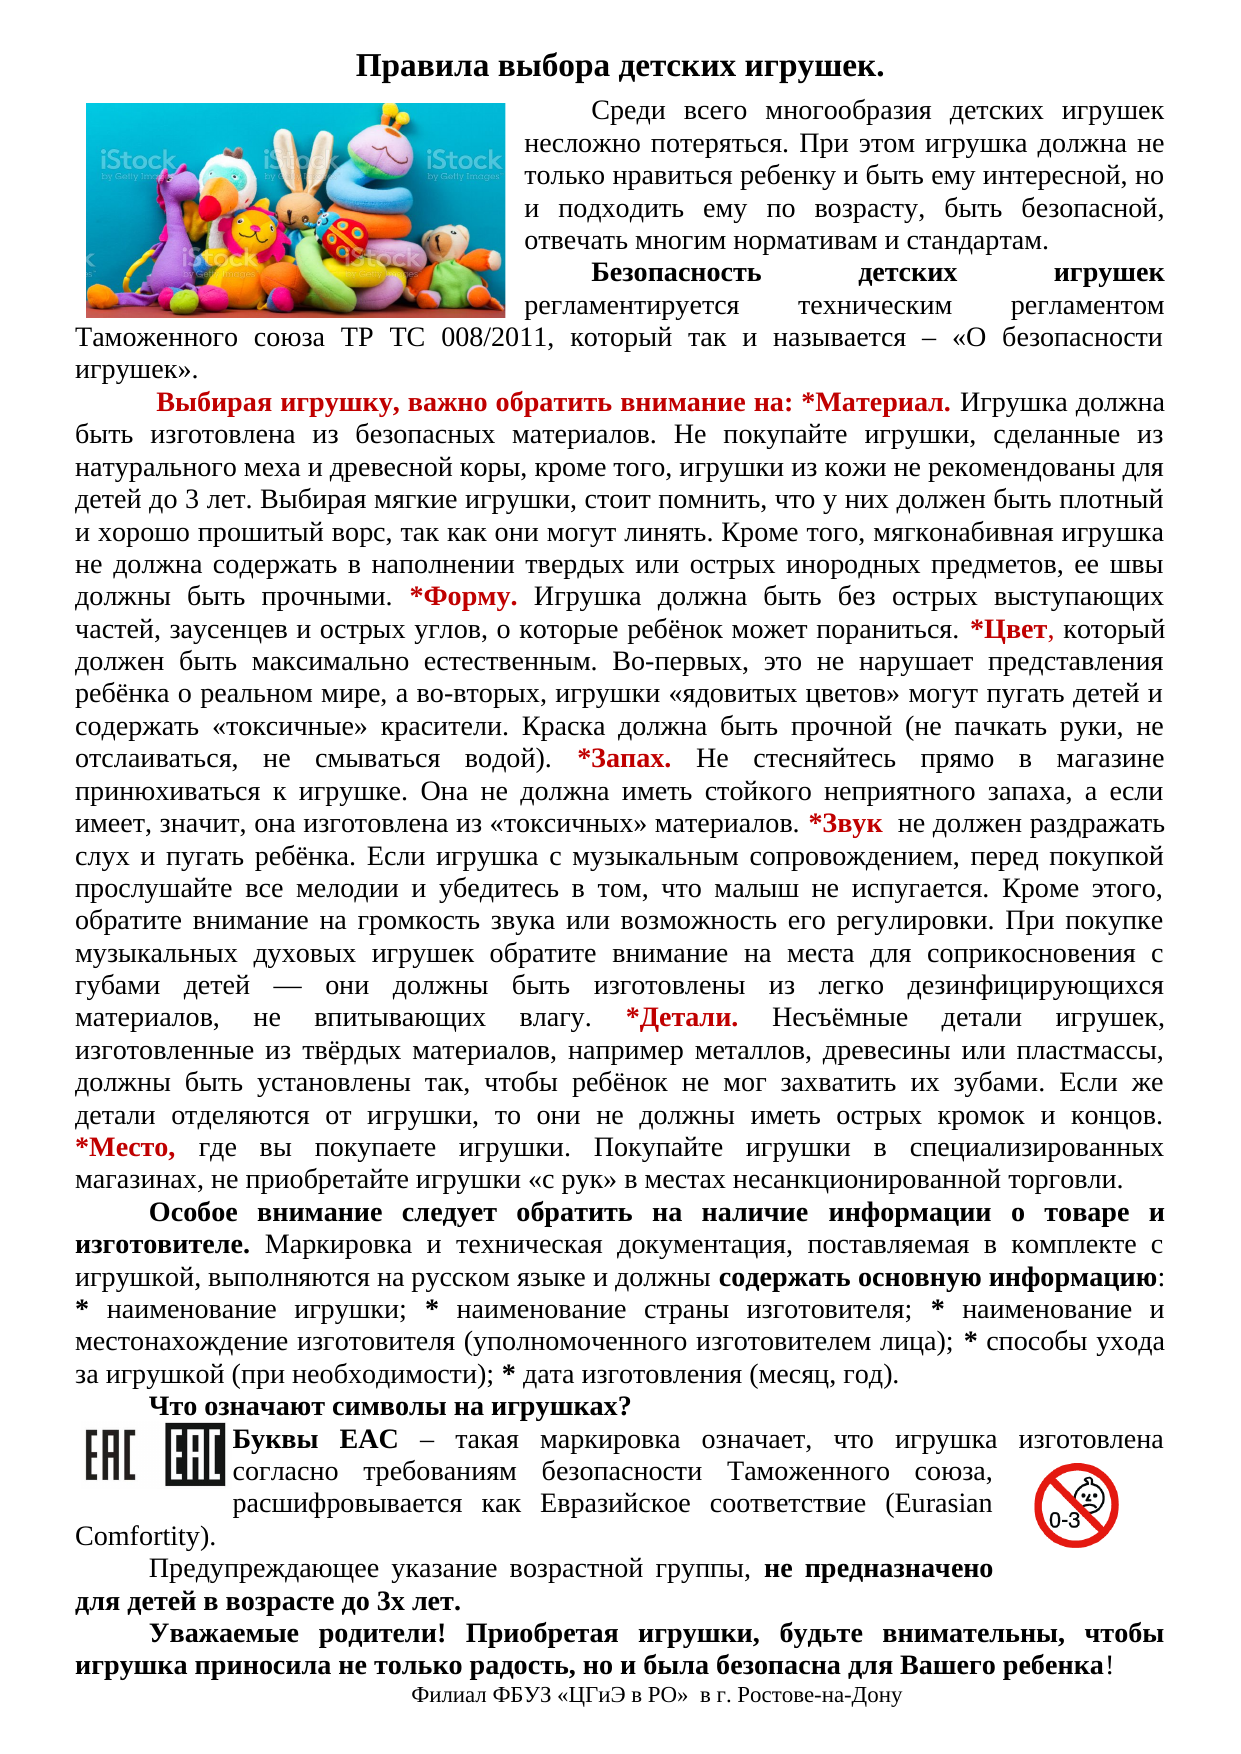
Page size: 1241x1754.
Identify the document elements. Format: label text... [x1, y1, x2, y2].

text Выбирая игрушку, важно обратить внимание на: *Материал. Игрушка должна быть изготовлена из безопасных материалов. Не покупайте игрушки, сделанные из натурального меха и древесной коры, кроме того, игрушки из кожи не рекомендованы для детей до 3 лет. Выбирая мягкие игрушки, стоит помнить, что у них должен быть плотный и хорошо прошитый ворс, так как они могут линять. Кроме того, мягконабивная игрушка не должна содержать в наполнении твердых или острых инородных предметов, ее швы должны быть прочными. *Форму. Игрушка должна быть без острых выступающих частей, заусенцев и острых углов, о которые ребёнок может пораниться. *Цвет, который должен быть максимально естественным. Во-первых, это не нарушает представления ребёнка о реальном мире, а во-вторых, игрушки «ядовитых цветов» могут пугать детей и содержать «токсичные» красители. Краска должна быть прочной (не пачкать руки, не отслаиваться, не смываться водой). *Запах. Не стесняйтесь прямо в магазине принюхиваться к игрушке. Она не должна иметь стойкого неприятного запаха, а если имеет, значит, она изготовлена из «токсичных» материалов. *Звук не должен раздражать слух и пугать ребёнка. Если игрушка с музыкальным сопровождением, перед покупкой прослушайте все мелодии и убедитесь в том, что малыш не испугается. Кроме этого, обратите внимание на громкость звука или возможность его регулировки. При покупке музыкальных духовых игрушек обратите внимание на места для соприкосновения с губами детей — они должны быть изготовлены из легко дезинфицирующихся материалов, не впитывающих влагу. *Детали. Несъёмные детали игрушек, изготовленные из твёрдых материалов, например металлов, древесины или пластмассы, должны быть установлены так, чтобы ребёнок не мог захватить их зубами. Если же детали отделяются от игрушки, то они не должны иметь острых кромок и концов. *Место, где вы покупаете игрушки. Покупайте игрушки в специализированных магазинах, не приобретайте игрушки «с рук» в местах несанкционированной торговли. [75, 385, 1165, 1195]
text Филиал ФБУЗ «ЦГиЭ в РО» в г. Ростове-на-Дону [75, 1681, 1165, 1707]
text Предупреждающее указание возрастной группы, не предназначено для детей в возрасте до 3х лет. [75, 1551, 1165, 1616]
text Правила выбора детских игрушек. [75, 46, 1165, 84]
picture [1025, 1454, 1128, 1557]
picture [81, 1421, 233, 1489]
text Среди всего многообразия детских игрушек несложно потеряться. При этом игрушка должна не только нравиться ребенку и быть ему интересной, но и подходить ему по возрасту, быть безопасной, отвечать многим нормативам и стандартам. [75, 93, 1165, 255]
text Буквы ЕАС – такая маркировка означает, что игрушка изготовлена согласно требованиям безопасности Таможенного союза, расшифровывается как Евразийское соответствие (Eurasian Comfortity). [75, 1422, 1165, 1551]
text Уважаемые родители! Приобретая игрушки, будьте внимательны, чтобы игрушка приносила не только радость, но и была безопасна для Вашего ребенка! [75, 1616, 1165, 1681]
text Безопасность детских игрушек регламентируется техническим регламентом Таможенного союза ТР ТС 008/2011, который так и называется – «О безопасности игрушек». [75, 255, 1165, 385]
picture [84, 103, 506, 318]
text Что означают символы на игрушках? [75, 1389, 1165, 1422]
text Особое внимание следует обратить на наличие информации о товаре и изготовителе. Маркировка и техническая документация, поставляемая в комплекте с игрушкой, выполняются на русском языке и должны содержать основную информацию: * наименование игрушки; * наименование страны изготовителя; * наименование и местонахождение изготовителя (уполномоченного изготовителем лица); * способы ухода за игрушкой (при необходимости); * дата изготовления (месяц, год). [75, 1195, 1165, 1389]
